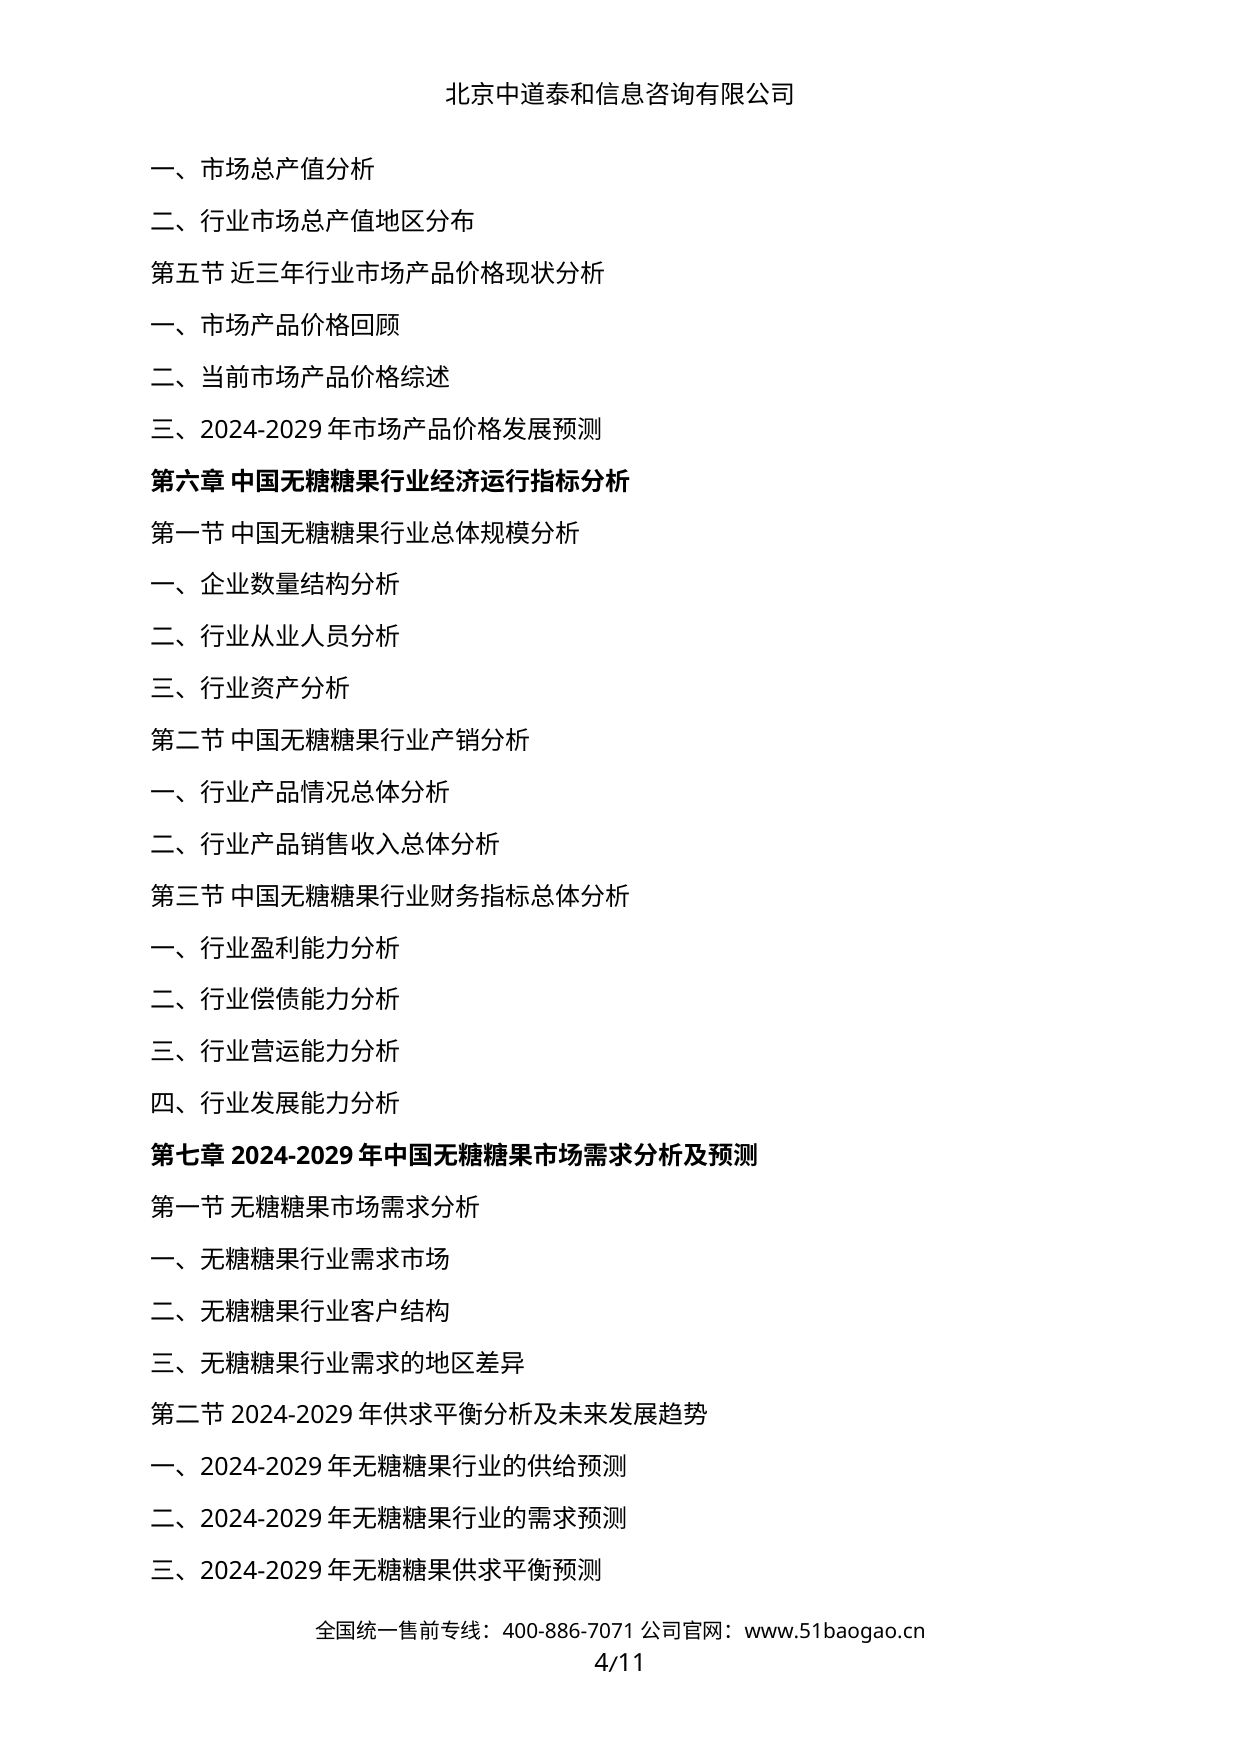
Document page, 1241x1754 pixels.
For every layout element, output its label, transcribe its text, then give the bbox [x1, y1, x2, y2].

text 第一节 无糖糖果市场需求分析 [150, 1187, 1090, 1224]
text 一、市场总产值分析 [150, 150, 1090, 186]
text 第三节 中国无糖糖果行业财务指标总体分析 [150, 876, 1090, 912]
text 三、行业资产分析 [150, 669, 1090, 705]
text 第六章 中国无糖糖果行业经济运行指标分析 [150, 461, 1090, 497]
text 二、无糖糖果行业客户结构 [150, 1291, 1090, 1327]
text 一、市场产品价格回顾 [150, 306, 1090, 342]
text 四、行业发展能力分析 [150, 1084, 1090, 1120]
text 三、行业营运能力分析 [150, 1032, 1090, 1068]
text 一、企业数量结构分析 [150, 565, 1090, 601]
text 三、无糖糖果行业需求的地区差异 [150, 1343, 1090, 1379]
text 二、当前市场产品价格综述 [150, 357, 1090, 394]
text 一、2024-2029年无糖糖果行业的供给预测 [150, 1447, 1090, 1483]
text 第二节 中国无糖糖果行业产销分析 [150, 721, 1090, 757]
text 第五节 近三年行业市场产品价格现状分析 [150, 254, 1090, 290]
text 一、行业产品情况总体分析 [150, 772, 1090, 809]
text 第二节 2024-2029年供求平衡分析及未来发展趋势 [150, 1395, 1090, 1431]
text 二、行业偿债能力分析 [150, 980, 1090, 1016]
text 第一节 中国无糖糖果行业总体规模分析 [150, 513, 1090, 549]
text 三、2024-2029年市场产品价格发展预测 [150, 409, 1090, 446]
text 二、行业从业人员分析 [150, 617, 1090, 653]
text 一、无糖糖果行业需求市场 [150, 1239, 1090, 1276]
text 第七章 2024-2029年中国无糖糖果市场需求分析及预测 [150, 1136, 1090, 1172]
text 二、行业市场总产值地区分布 [150, 202, 1090, 238]
text 三、2024-2029年无糖糖果供求平衡预测 [150, 1551, 1090, 1587]
text 一、行业盈利能力分析 [150, 928, 1090, 964]
text 二、行业产品销售收入总体分析 [150, 824, 1090, 861]
text 二、2024-2029年无糖糖果行业的需求预测 [150, 1499, 1090, 1535]
